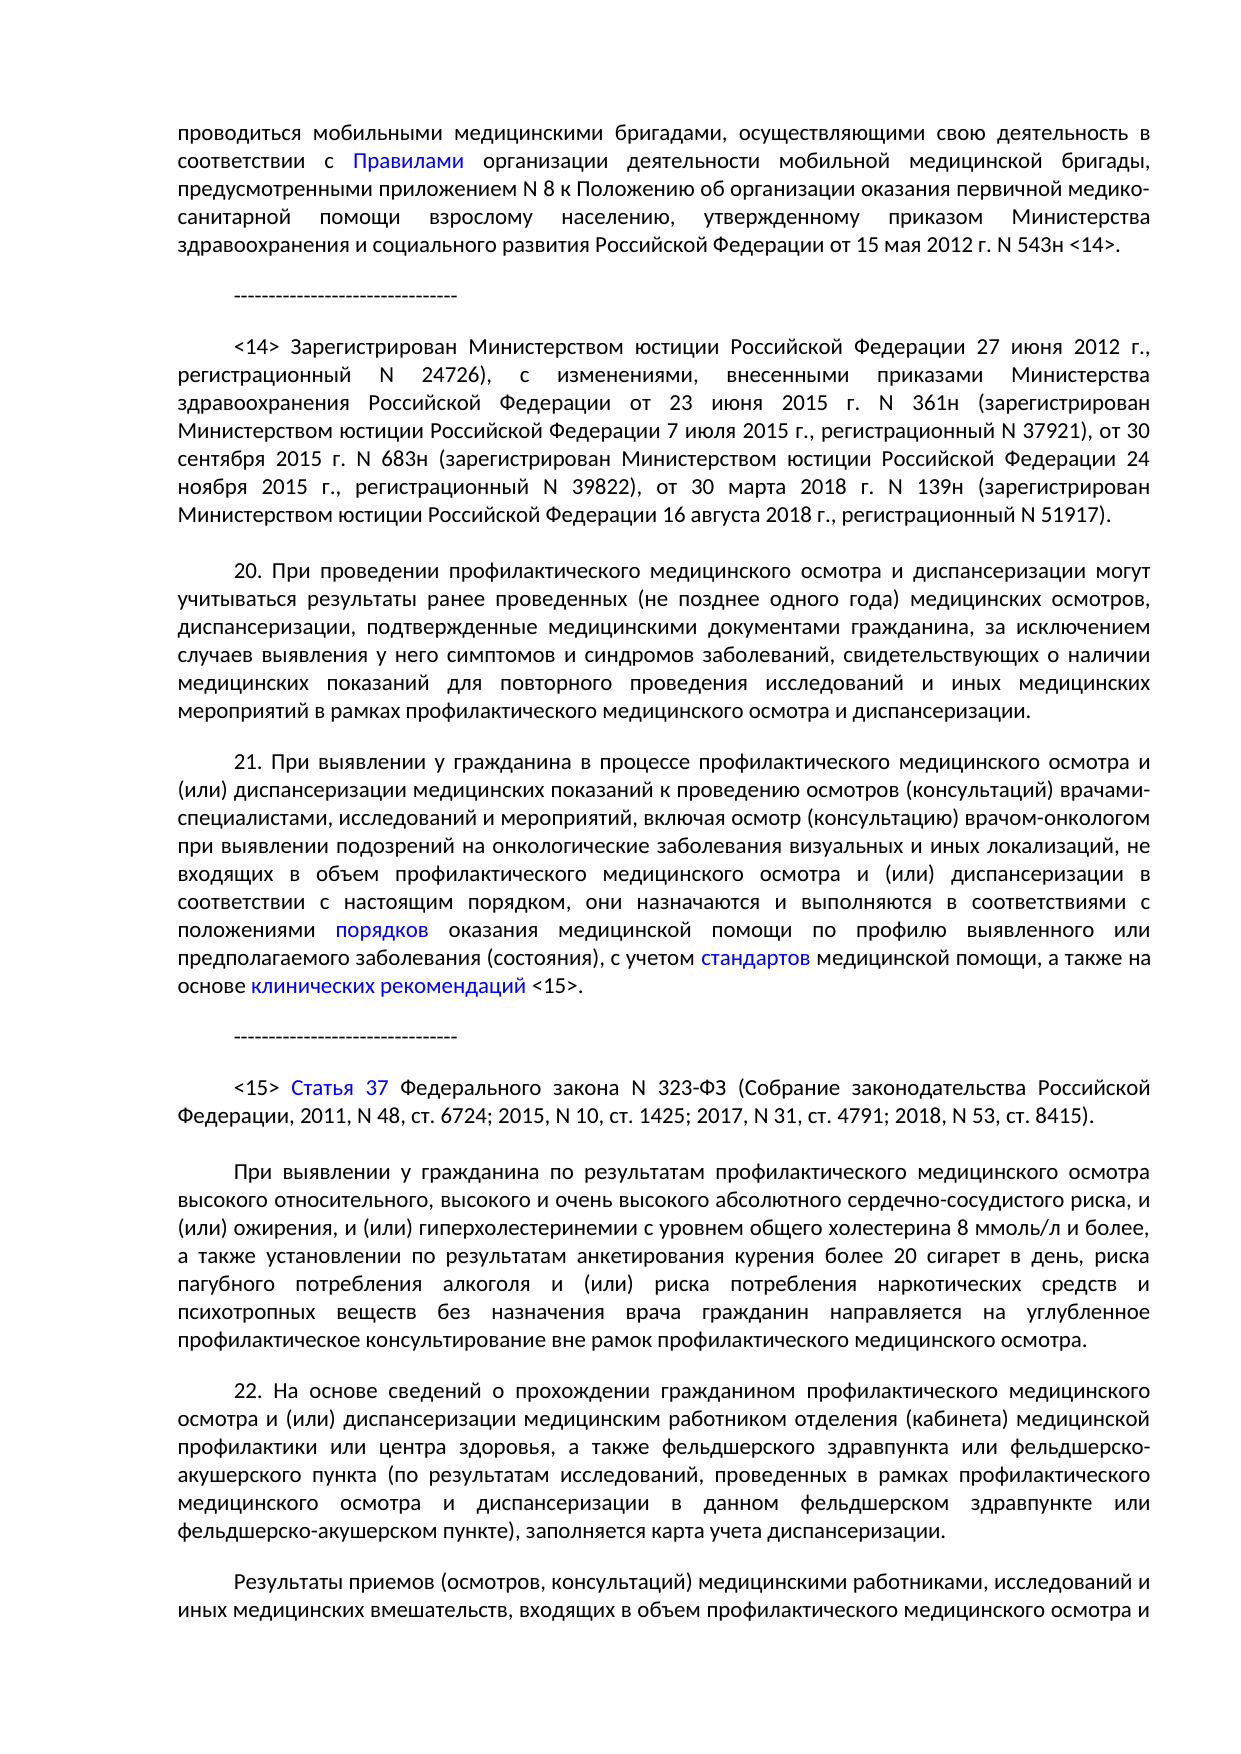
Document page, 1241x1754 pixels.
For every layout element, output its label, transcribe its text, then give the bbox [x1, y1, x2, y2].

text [177, 1567, 1152, 1623]
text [177, 118, 1152, 258]
text <15> Статья 37 Федерального закона N 323-ФЗ (Собрание законодательства Российской Федерации, 2011, N 48, ст. 6724; 2015, N 10, ст. 1425; 2017, N 31, ст. 4791; 2018, N 53, ст. 8415). [177, 1073, 1152, 1129]
text -------------------------------- [177, 281, 1152, 309]
text 21. При выявлении у гражданина в процессе профилактического медицинского осмотра и (или) диспансеризации медицинских показаний к проведению осмотров (консультаций) врачами-специалистами, исследований и мероприятий, включая осмотр (консультацию) врачом-онкологом при выявлении подозрений на онкологические заболевания визуальных и иных локализаций, не входящих в объем профилактического медицинского осмотра и (или) диспансеризации в соответствии с настоящим порядком, они назначаются и выполняются в соответствиями с положениями порядков оказания медицинской помощи по профилю выявленного или предполагаемого заболевания (состояния), с учетом стандартов медицинской помощи, а также на основе клинических рекомендаций <15>. [177, 747, 1152, 999]
text 22. На основе сведений о прохождении гражданином профилактического медицинского осмотра и (или) диспансеризации медицинским работником отделения (кабинета) медицинской профилактики или центра здоровья, а также фельдшерского здравпункта или фельдшерско-акушерского пункта (по результатам исследований, проведенных в рамках профилактического медицинского осмотра и диспансеризации в данном фельдшерском здравпункте или фельдшерско-акушерском пункте), заполняется карта учета диспансеризации. [177, 1376, 1152, 1544]
text <14> Зарегистрирован Министерством юстиции Российской Федерации 27 июня 2012 г., регистрационный N 24726), с изменениями, внесенными приказами Министерства здравоохранения Российской Федерации от 23 июня 2015 г. N 361н (зарегистрирован Министерством юстиции Российской Федерации 7 июля 2015 г., регистрационный N 37921), от 30 сентября 2015 г. N 683н (зарегистрирован Министерством юстиции Российской Федерации 24 ноября 2015 г., регистрационный N 39822), от 30 марта 2018 г. N 139н (зарегистрирован Министерством юстиции Российской Федерации 16 августа 2018 г., регистрационный N 51917). [177, 332, 1152, 528]
text -------------------------------- [177, 1022, 1152, 1050]
text 20. При проведении профилактического медицинского осмотра и диспансеризации могут учитываться результаты ранее проведенных (не позднее одного года) медицинских осмотров, диспансеризации, подтвержденные медицинскими документами гражданина, за исключением случаев выявления у него симптомов и синдромов заболеваний, свидетельствующих о наличии медицинских показаний для повторного проведения исследований и иных медицинских мероприятий в рамках профилактического медицинского осмотра и диспансеризации. [177, 556, 1152, 724]
text При выявлении у гражданина по результатам профилактического медицинского осмотра высокого относительного, высокого и очень высокого абсолютного сердечно-сосудистого риска, и (или) ожирения, и (или) гиперхолестеринемии с уровнем общего холестерина 8 ммоль/л и более, а также установлении по результатам анкетирования курения более 20 сигарет в день, риска пагубного потребления алкоголя и (или) риска потребления наркотических средств и психотропных веществ без назначения врача гражданин направляется на углубленное профилактическое консультирование вне рамок профилактического медицинского осмотра. [177, 1157, 1152, 1353]
